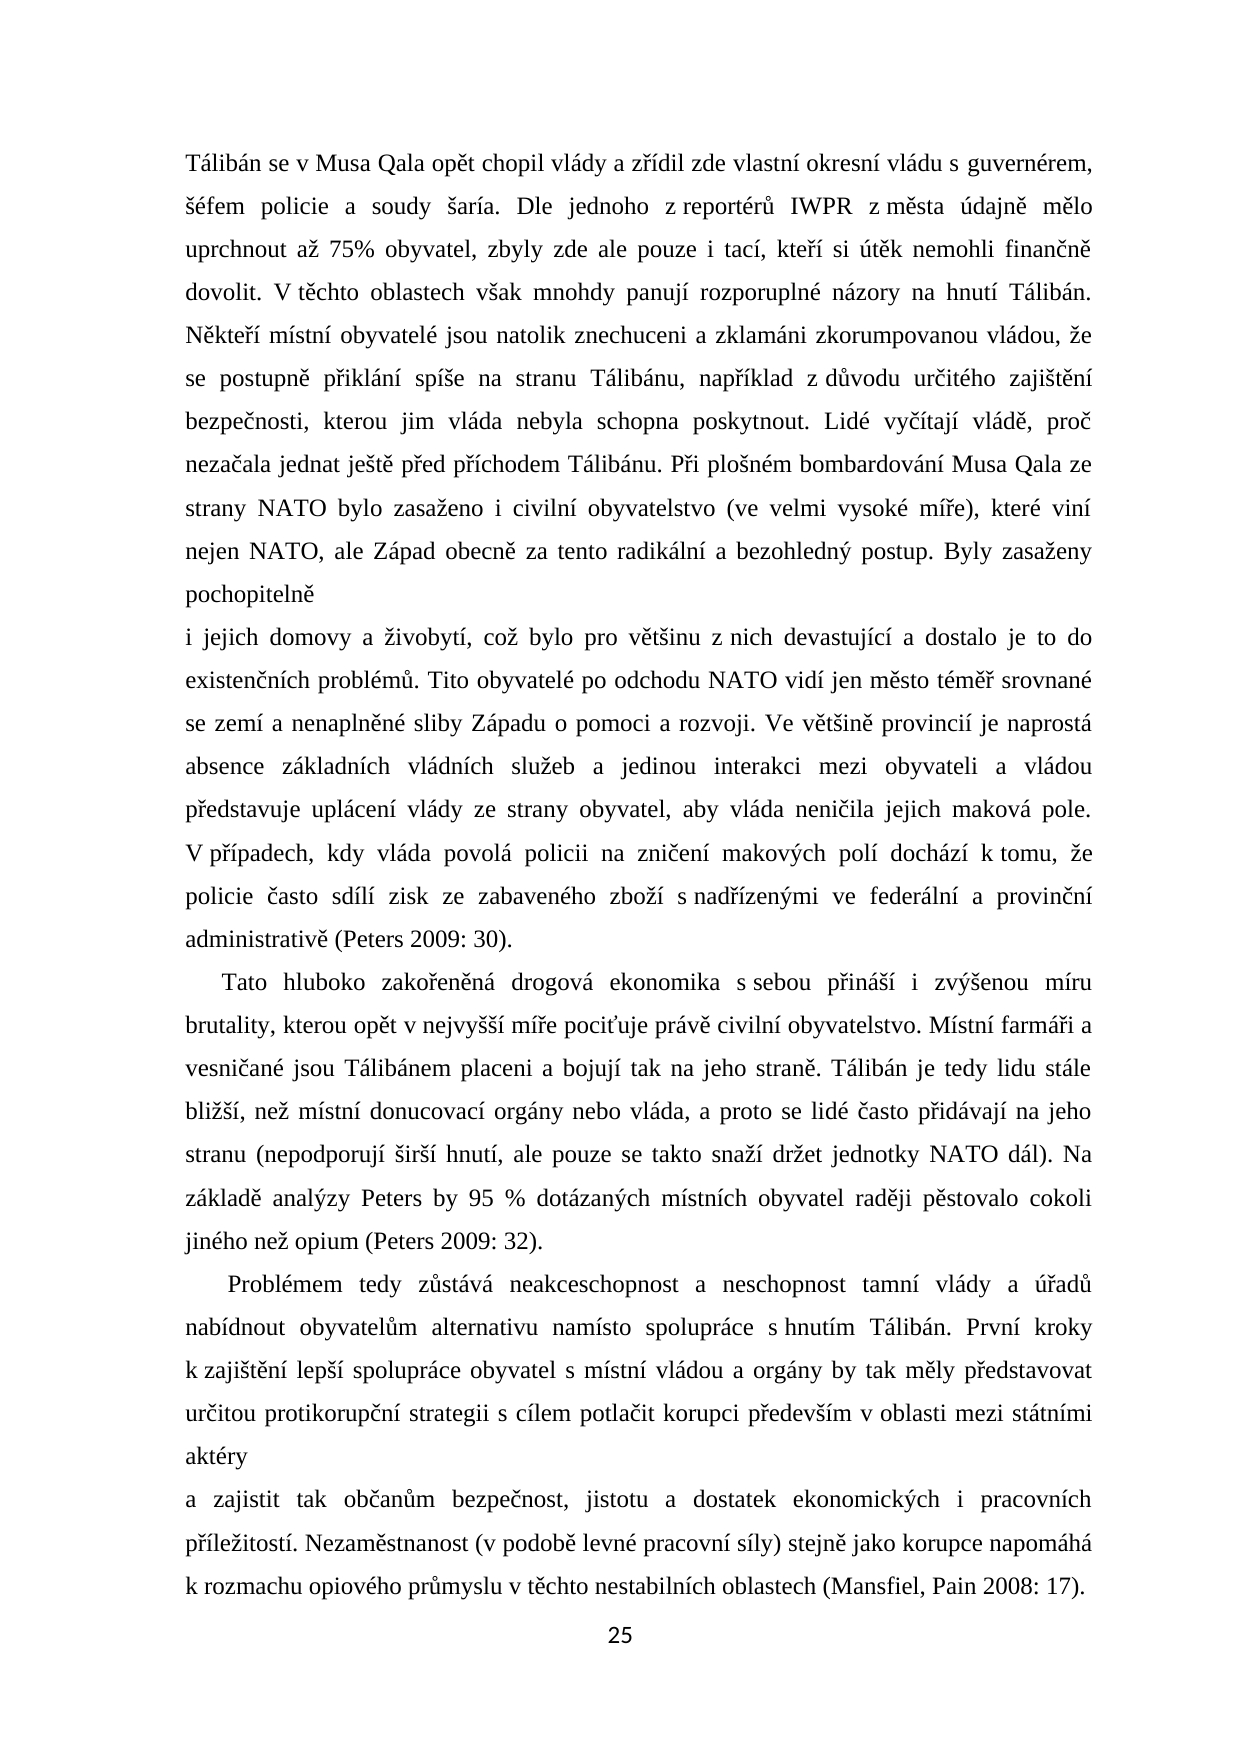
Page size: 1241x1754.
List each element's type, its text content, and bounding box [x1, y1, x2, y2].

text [185, 148, 1093, 953]
text Tato hluboko zakořeněná drogová ekonomika s sebou přináší i zvýšenou míru brutality, kterou opět v nejvyšší míře pociťuje právě civilní obyvatelstvo. Místní farmáři a vesničané jsou Tálibánem placeni a bojují tak na jeho straně. Tálibán je tedy lidu stále bližší, než místní donucovací orgány nebo vláda, a proto se lidé často přidávají na jeho stranu (nepodporují širší hnutí, ale pouze se takto snaží držet jednotky NATO dál). Na základě analýzy Peters by 95 % dotázaných místních obyvatel raději pěstovalo cokoli jiného než opium (Peters 2009: 32). [185, 967, 1093, 1254]
text Problémem tedy zůstává neakceschopnost a neschopnost tamní vlády a úřadů nabídnout obyvatelům alternativu namísto spolupráce s hnutím Tálibán. První kroky k zajištění lepší spolupráce obyvatel s místní vládou a orgány by tak měly představovat určitou protikorupční strategii s cílem potlačit korupci především v oblasti mezi státními aktéry a zajistit tak občanům bezpečnost, jistotu a dostatek ekonomických i pracovních příležitostí. Nezaměstnanost (v podobě levné pracovní síly) stejně jako korupce napomáhá k rozmachu opiového průmyslu v těchto nestabilních oblastech (Mansfiel, Pain 2008: 17). [185, 1269, 1093, 1599]
